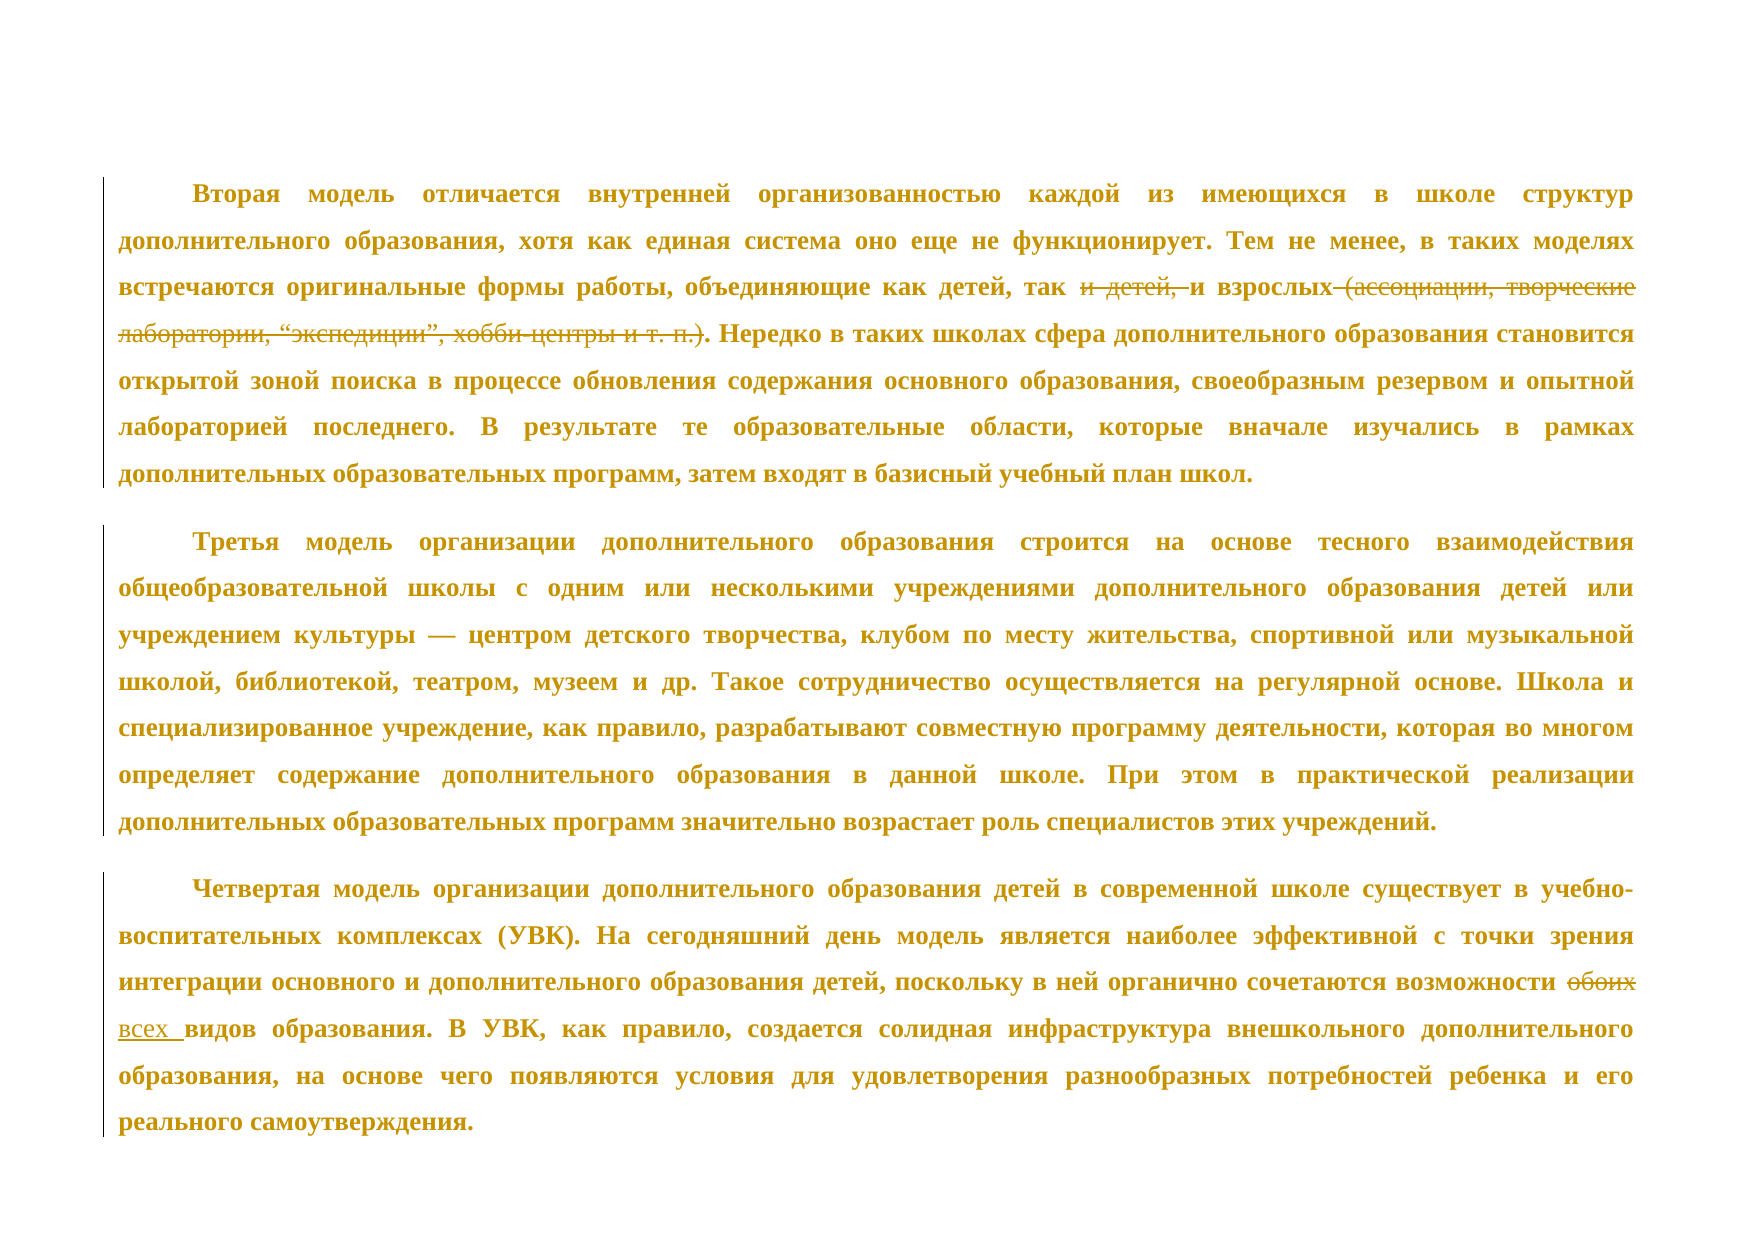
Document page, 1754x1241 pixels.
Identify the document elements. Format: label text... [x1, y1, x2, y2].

text Четвертая модель организации дополнительного образования детей в современной школе существует в учебно-воспитательных комплексах (УВК). На сегодняшний день модель является наиболее эффективной с точки зрения интеграции основного и дополнительного образования детей, поскольку в ней органично сочетаются возможности видов образования. В УВК, как правило, создается солидная инфраструктура внешкольного дополнительного образования, на основе чего появляются условия для удовлетворения разнообразных потребностей ребенка и его реального самоутверждения. [118, 872, 1636, 1137]
text Вторая модель отличается внутренней организованностью каждой из имеющихся в школе структур дополнительного образования, хотя как единая система оно еще не функционирует. Тем не менее, в таких моделях встречаются оригинальные формы работы, объединяющие как детей, так и взрослых. Нередко в таких школах сфера дополнительного образования становится открытой зоной поиска в процессе обновления содержания основного образования, своеобразным резервом и опытной лабораторией последнего. В результате те образовательные области, которые вначале изучались в рамках дополнительных образовательных программ, затем входят в базисный учебный план школ. [118, 177, 1636, 488]
text Третья модель организации дополнительного образования строится на основе тесного взаимодействия общеобразовательной школы с одним или несколькими учреждениями дополнительного образования детей или учреждением культуры — центром детского творчества, клубом по месту жительства, спортивной или музыкальной школой, библиотекой, театром, музеем и др. Такое сотрудничество осуществляется на регулярной основе. Школа и специализированное учреждение, как правило, разрабатывают совместную программу деятельности, которая во многом определяет содержание дополнительного образования в данной школе. При этом в практической реализации дополнительных образовательных программ значительно возрастает роль специалистов этих учреждений. [118, 525, 1636, 836]
